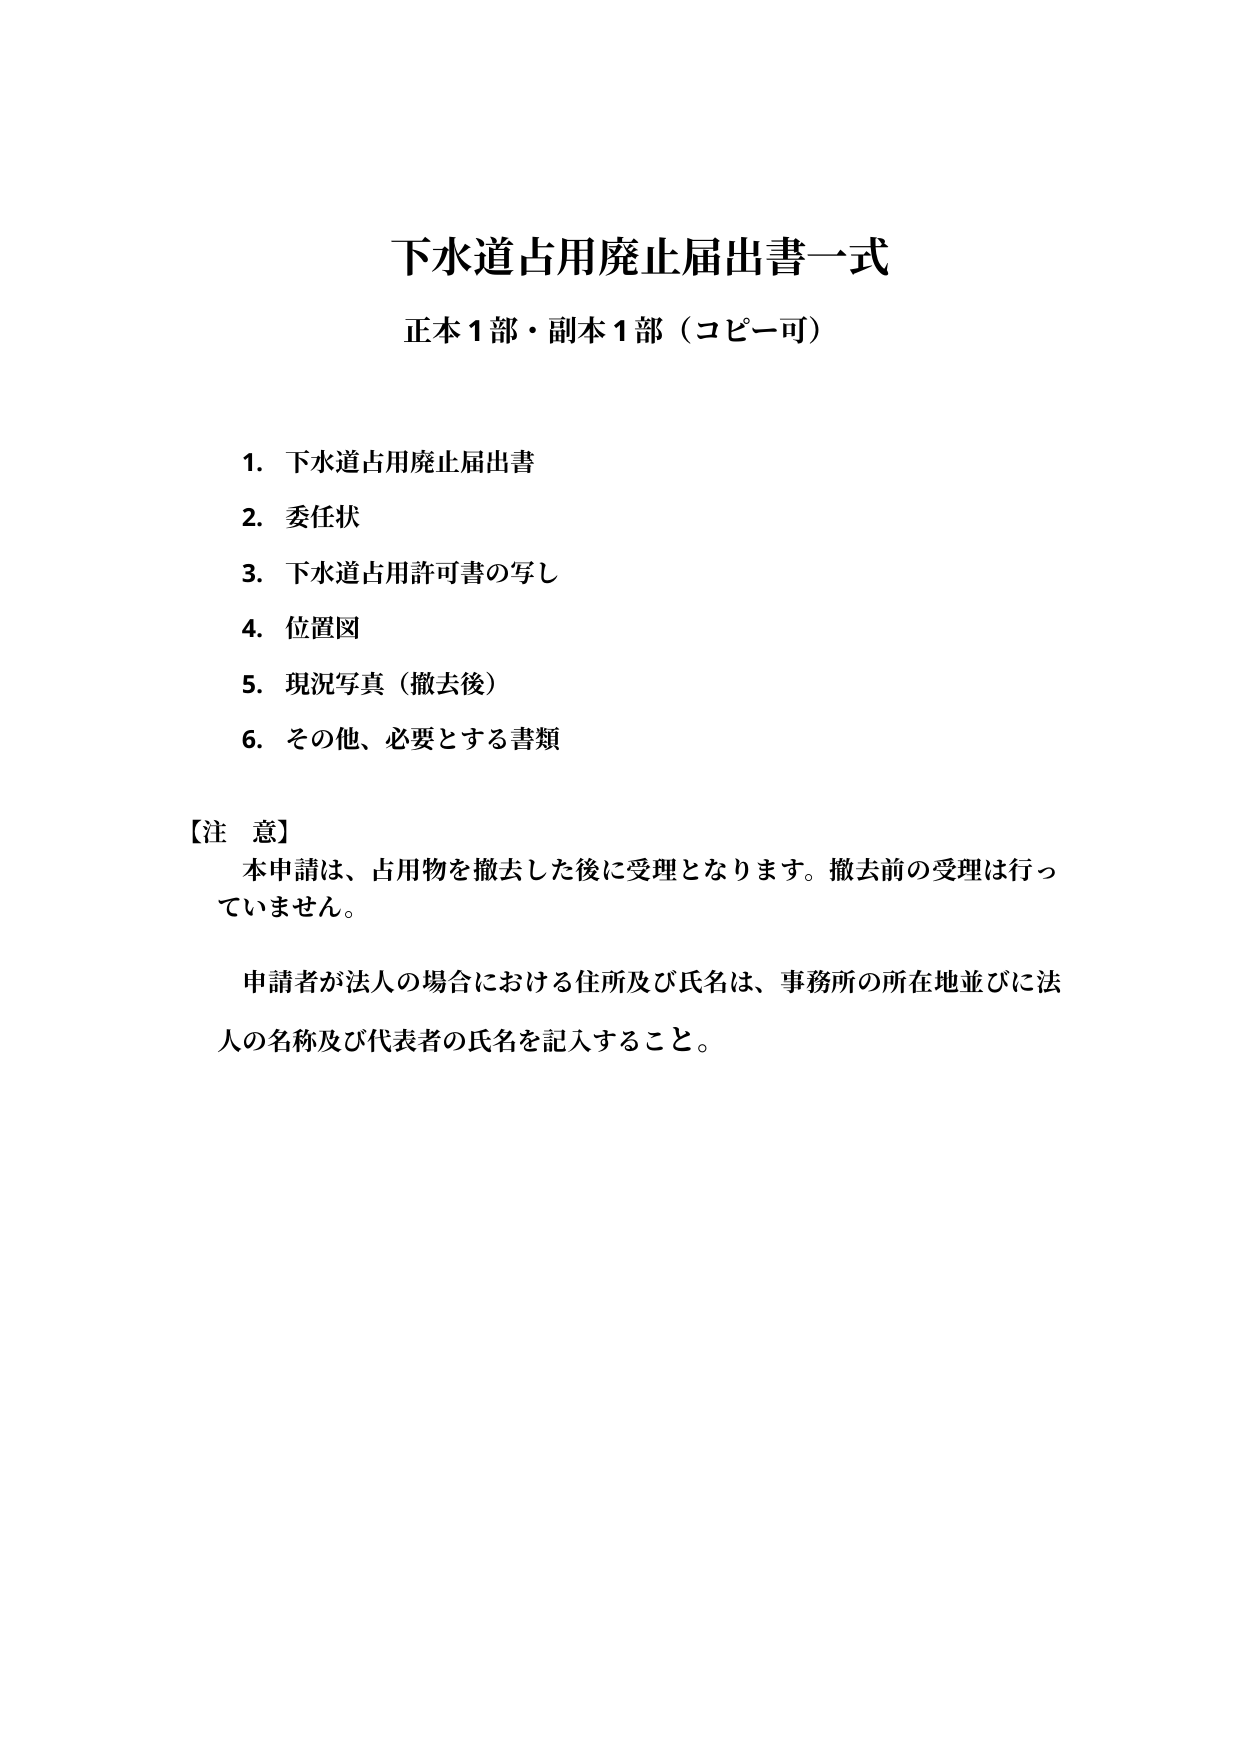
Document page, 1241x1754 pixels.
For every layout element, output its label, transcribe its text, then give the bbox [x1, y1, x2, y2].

list 下水道占用廃止届出書 [242, 442, 1063, 479]
text 本申請は、占用物を撤去した後に受理となります。撤去前の受理は行っていません。 [218, 850, 1063, 925]
text 正本1部・副本1部（コピー可） [177, 292, 1063, 367]
list 委任状 [242, 497, 1063, 535]
text 下水道占用廃止届出書一式 [217, 217, 1063, 292]
list 下水道占用許可書の写し [242, 553, 1063, 590]
list その他、必要とする書類 [242, 719, 1063, 757]
list 位置図 [242, 608, 1063, 646]
text 申請者が法人の場合における住所及び氏名は、事務所の所在地並びに法人の名称及び代表者の氏名を記入すること。 [218, 962, 1063, 1075]
text 【注 意】 [177, 812, 1063, 850]
list 現況写真（撤去後） [242, 664, 1063, 701]
